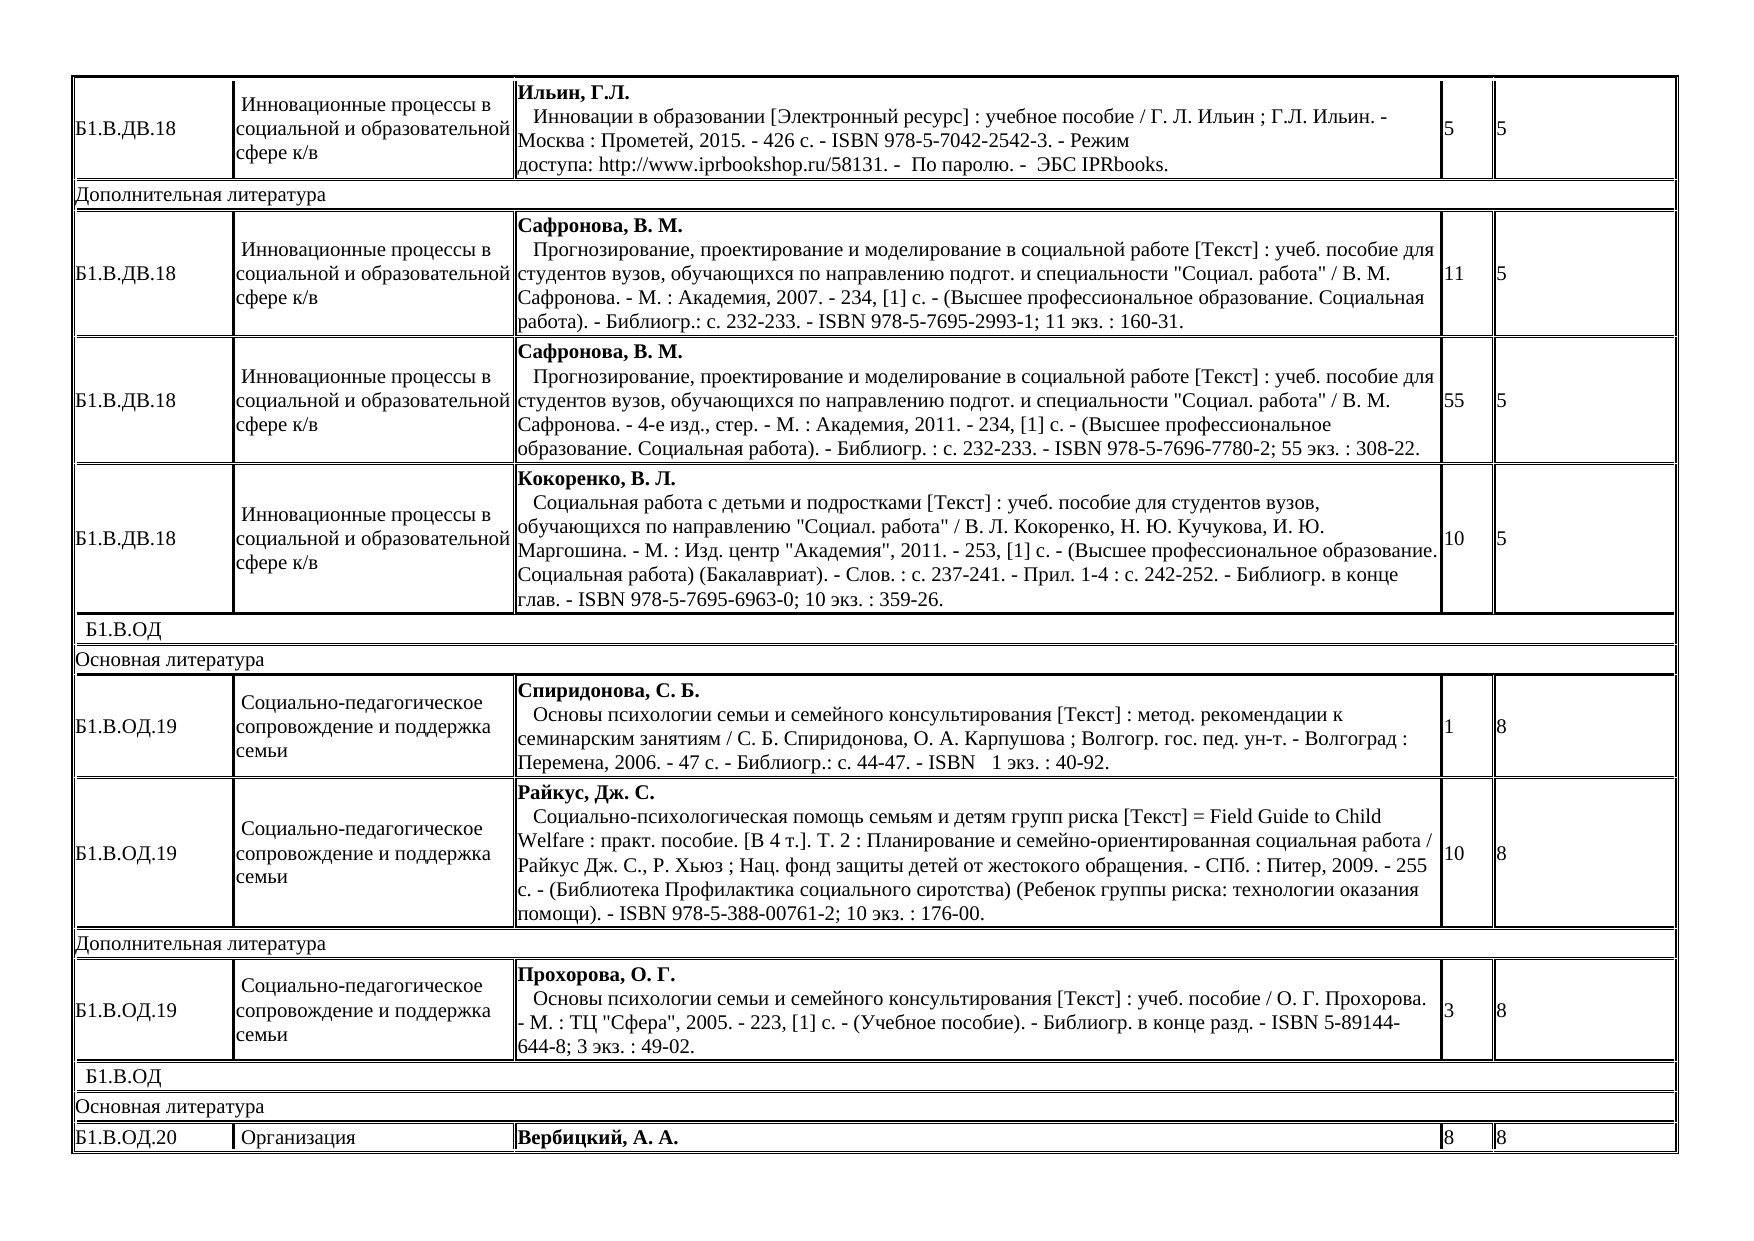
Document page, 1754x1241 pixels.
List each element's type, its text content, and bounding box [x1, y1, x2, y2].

table_cell 8 [1494, 957, 1677, 1059]
table_cell Инновационные процессы в социальной и образовательной сфере к/в [235, 465, 513, 612]
table_cell 5 [1494, 335, 1677, 461]
table_cell Б1.В.ОД.20 [75, 1120, 233, 1151]
table_cell Кокоренко, В. Л. Социальная работа с детьми и подростками [Текст] : учеб. пособие для студентов вузов, обучающихся по направлению "Социал. работа" / В. Л. Кокоренко, Н. Ю. Кучукова, И. Ю. Маргошина. - М. : Изд. центр "Академия", 2011. - 253, [1] с. - (Высшее профессиональное образование. Социальная работа) (Бакалавриат). - Слов. : с. 237-241. - Прил. 1-4 : с. 242-252. - Библиогр. в конце глав. - ISBN 978-5-7695-6963-0; 10 экз. : 359-26. [517, 465, 1440, 612]
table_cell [233, 77, 515, 178]
table_cell 5 [1441, 77, 1494, 178]
table_cell Б1.В.ДВ.18 [75, 208, 232, 335]
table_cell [515, 1124, 1441, 1151]
table_cell Сафронова, В. М. Прогнозирование, проектирование и моделирование в социальной работе [Текст] : учеб. пособие для студентов вузов, обучающихся по направлению подгот. и специальности "Социал. работа" / В. М. Сафронова. - 4-е изд., стер. - М. : Академия, 2011. - 234, [1] с. - (Высшее профессиональное образование. Социальная работа). - Библиогр. : с. 232-233. - ISBN 978-5-7696-7780-2; 55 экз. : 308-22. [517, 338, 1440, 461]
table_cell Райкус, Дж. С. Социально-психологическая помощь семьям и детям групп риска [Текст] = Field Guide to Child Welfare : практ. пособие. [В 4 т.]. Т. 2 : Планирование и семейно-ориентированная социальная работа / Райкус Дж. С., Р. Хьюз ; Нац. фонд защиты детей от жестокого обращения. - СПб. : Питер, 2009. - 255 с. - (Библиотека Профилактика социального сиротства) (Ребенок группы риска: технологии оказания помощи). - ISBN 978-5-388-00761-2; 10 экз. : 176-00. [517, 779, 1440, 926]
table_cell 5 [1496, 461, 1676, 612]
table_cell 8 [1494, 1120, 1676, 1151]
table_cell Спиридонова, С. Б. Основы психологии семьи и семейного консультирования [Текст] : метод. рекомендации к семинарским занятиям / С. Б. Спиридонова, О. А. Карпушова ; Волгогр. гос. пед. ун-т. - Волгоград : Перемена, 2006. - 47 с. - Библиогр.: с. 44-47. - ISBN 1 экз. : 40-92. [517, 676, 1440, 776]
table_cell 10 [1443, 779, 1492, 926]
table_cell Дополнительная литература [73, 178, 1677, 208]
table_cell Прохорова, О. Г. Основы психологии семьи и семейного консультирования [Текст] : учеб. пособие / О. Г. Прохорова. - М. : ТЦ "Сфера", 2005. - 223, [1] с. - (Учебное пособие). - Библиогр. в конце разд. - ISBN 5-89144-644-8; 3 экз. : 49-02. [517, 960, 1440, 1059]
table_cell Б1.В.ДВ.18 [75, 461, 232, 612]
table_cell Социально-педагогическое сопровождение и поддержка семьи [235, 960, 513, 1059]
table_cell Б1.В.ОД.19 [73, 957, 233, 1059]
table_cell Основная литература [73, 1090, 1677, 1120]
table_cell 3 [1443, 960, 1492, 1059]
table_cell 8 [1441, 1122, 1494, 1151]
table_cell Инновационные процессы в социальной и образовательной сфере к/в [235, 212, 513, 335]
table_cell 55 [1443, 338, 1492, 461]
table_cell 5 [1494, 78, 1675, 178]
table_cell Основная литература [75, 643, 1676, 673]
table_cell Б1.В.ОД [75, 1059, 1676, 1090]
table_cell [233, 1122, 515, 1151]
table_cell Инновационные процессы в социальной и образовательной сфере к/в [235, 338, 513, 461]
table_cell Ильин, Г.Л. Инновации в образовании [Электронный ресурс] : учебное пособие / Г. Л. Ильин ; Г.Л. Ильин. - Москва : Прометей, 2015. - 426 c. - ISBN 978-5-7042-2542-3. - Режим доступа: http://www.iprbookshop.ru/58131. - По паролю. - ЭБС IPRbooks. [515, 78, 1441, 178]
table_cell 10 [1443, 465, 1492, 612]
table_cell 11 [1443, 212, 1492, 335]
table_cell Б1.В.ОД.19 [73, 673, 232, 776]
table_cell 8 [1494, 776, 1677, 926]
table_cell 8 [1496, 673, 1677, 776]
table_cell Сафронова, В. М. Прогнозирование, проектирование и моделирование в социальной работе [Текст] : учеб. пособие для студентов вузов, обучающихся по направлению подгот. и специальности "Социал. работа" / В. М. Сафронова. - М. : Академия, 2007. - 234, [1] с. - (Высшее профессиональное образование. Социальная работа). - Библиогр.: с. 232-233. - ISBN 978-5-7695-2993-1; 11 экз. : 160-31. [517, 212, 1440, 335]
table_cell Б1.В.ДВ.18 [73, 335, 233, 461]
table_cell Б1.В.ОД.19 [73, 776, 233, 926]
table_cell 5 [1496, 208, 1676, 335]
table_cell Социально-педагогическое сопровождение и поддержка семьи [235, 779, 513, 926]
table_cell Б1.В.ДВ.18 [75, 78, 233, 178]
table_cell Социально-педагогическое сопровождение и поддержка семьи [235, 676, 513, 776]
table_cell 1 [1443, 676, 1492, 776]
table_cell Дополнительная литература [75, 926, 1676, 957]
table_cell Б1.В.ОД [75, 612, 1675, 642]
